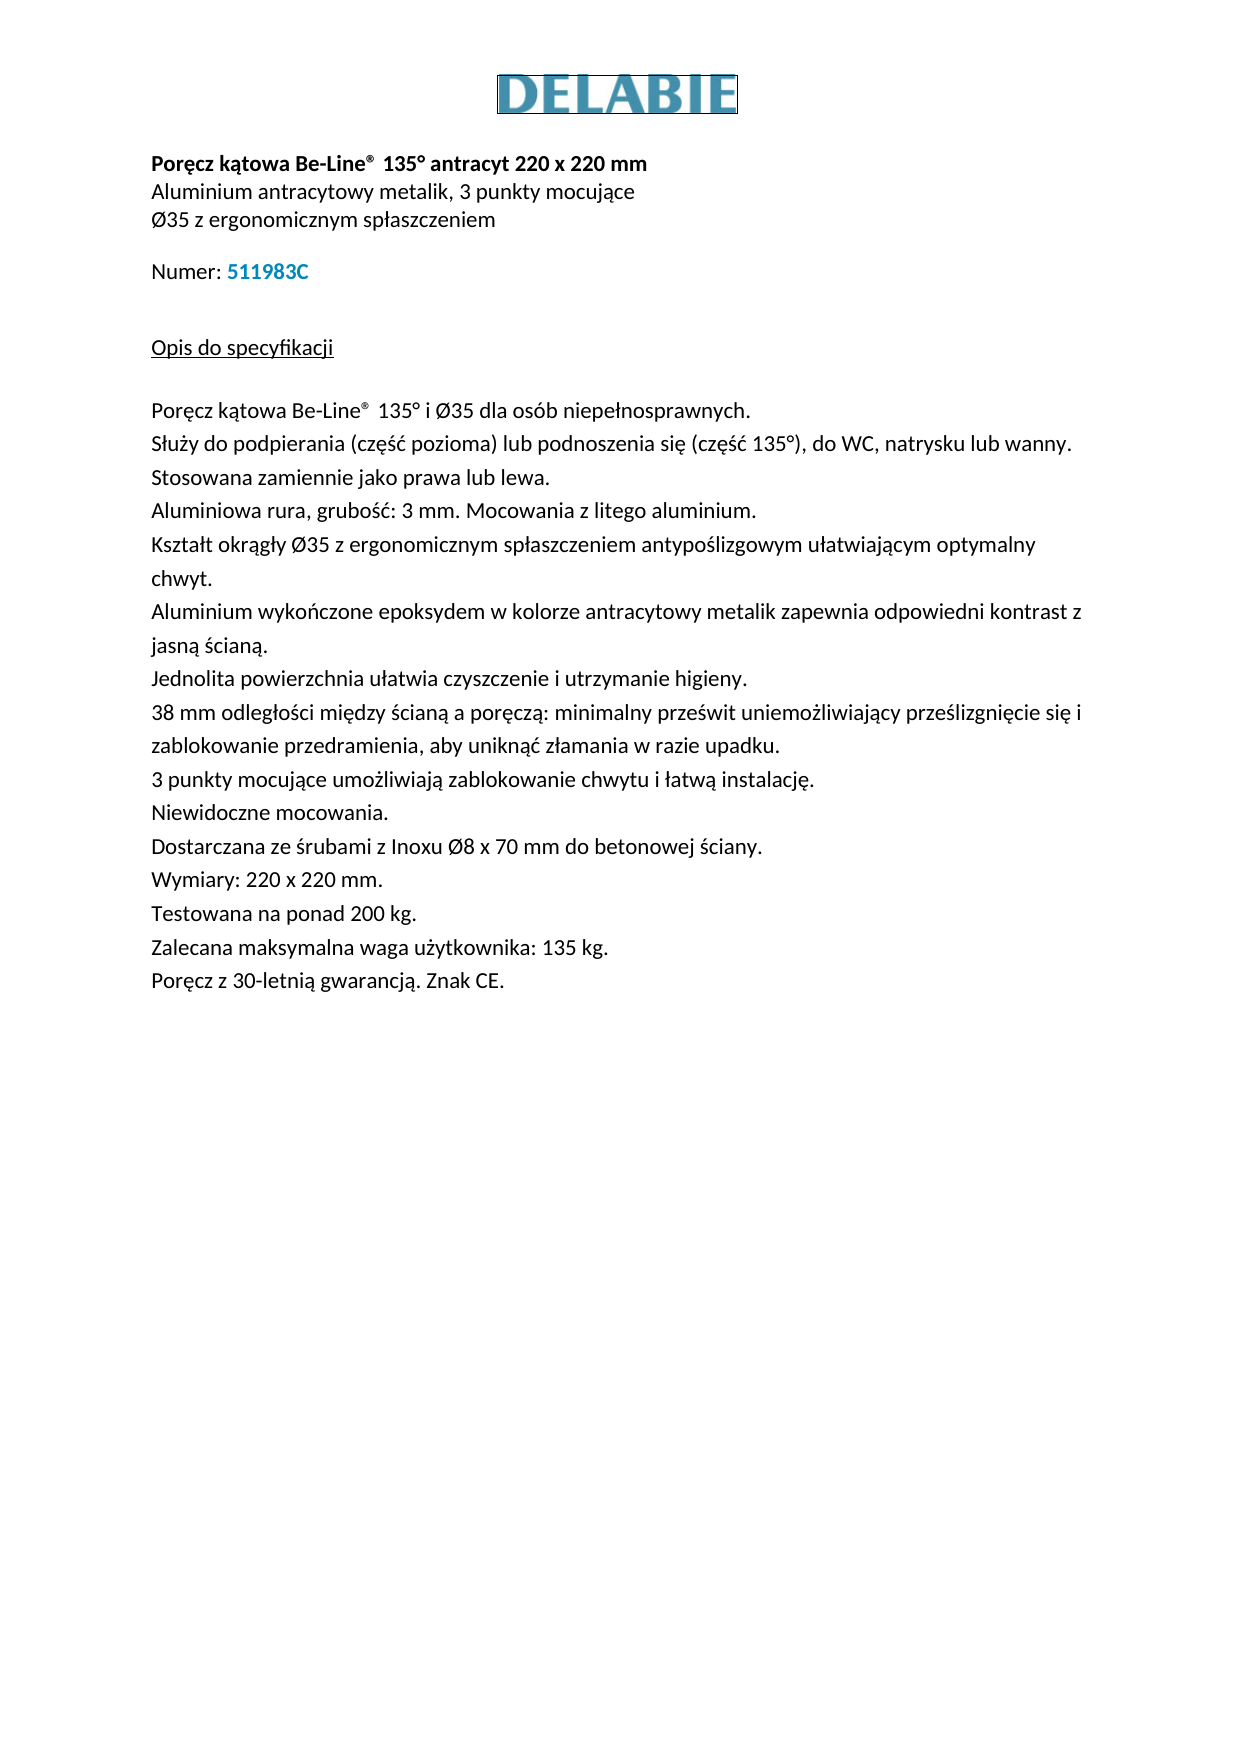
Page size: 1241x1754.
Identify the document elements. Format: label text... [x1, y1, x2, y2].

text Poręcz kątowa Be-Line® 135° antracyt 220 x 220 mm [151, 149, 1084, 177]
text Numer: 511983C [151, 257, 1084, 285]
text Opis do specyfikacji [151, 333, 1084, 361]
picture [498, 76, 737, 113]
text 38 mm odległości między ścianą a poręczą: minimalny prześwit uniemożliwiający prześlizgnięcie się i zablokowanie przedramienia, aby uniknąć złamania w razie upadku. [151, 698, 1084, 759]
text Aluminium antracytowy metalik, 3 punkty mocujące [151, 177, 1084, 205]
text Poręcz kątowa Be-Line® 135° i Ø35 dla osób niepełnosprawnych. [151, 396, 1084, 424]
text Ø35 z ergonomicznym spłaszczeniem [151, 205, 1084, 233]
text Kształt okrągły Ø35 z ergonomicznym spłaszczeniem antypoślizgowym ułatwiającym optymalny chwyt. [151, 530, 1084, 592]
text Poręcz z 30-letnią gwarancją. Znak CE. [151, 966, 1084, 994]
text Dostarczana ze śrubami z Inoxu Ø8 x 70 mm do betonowej ściany. [151, 832, 1084, 860]
text Służy do podpierania (część pozioma) lub podnoszenia się (część 135°), do WC, natrysku lub wanny. [151, 429, 1084, 458]
text Aluminiowa rura, grubość: 3 mm. Mocowania z litego aluminium. [151, 497, 1084, 525]
text 3 punkty mocujące umożliwiają zablokowanie chwytu i łatwą instalację. [151, 765, 1084, 793]
text Wymiary: 220 x 220 mm. [151, 866, 1084, 894]
text Niewidoczne mocowania. [151, 798, 1084, 827]
text Aluminium wykończone epoksydem w kolorze antracytowy metalik zapewnia odpowiedni kontrast z jasną ścianą. [151, 597, 1084, 659]
text Testowana na ponad 200 kg. [151, 899, 1084, 927]
text Stosowana zamiennie jako prawa lub lewa. [151, 463, 1084, 491]
text Zalecana maksymalna waga użytkownika: 135 kg. [151, 933, 1084, 961]
text Jednolita powierzchnia ułatwia czyszczenie i utrzymanie higieny. [151, 664, 1084, 692]
